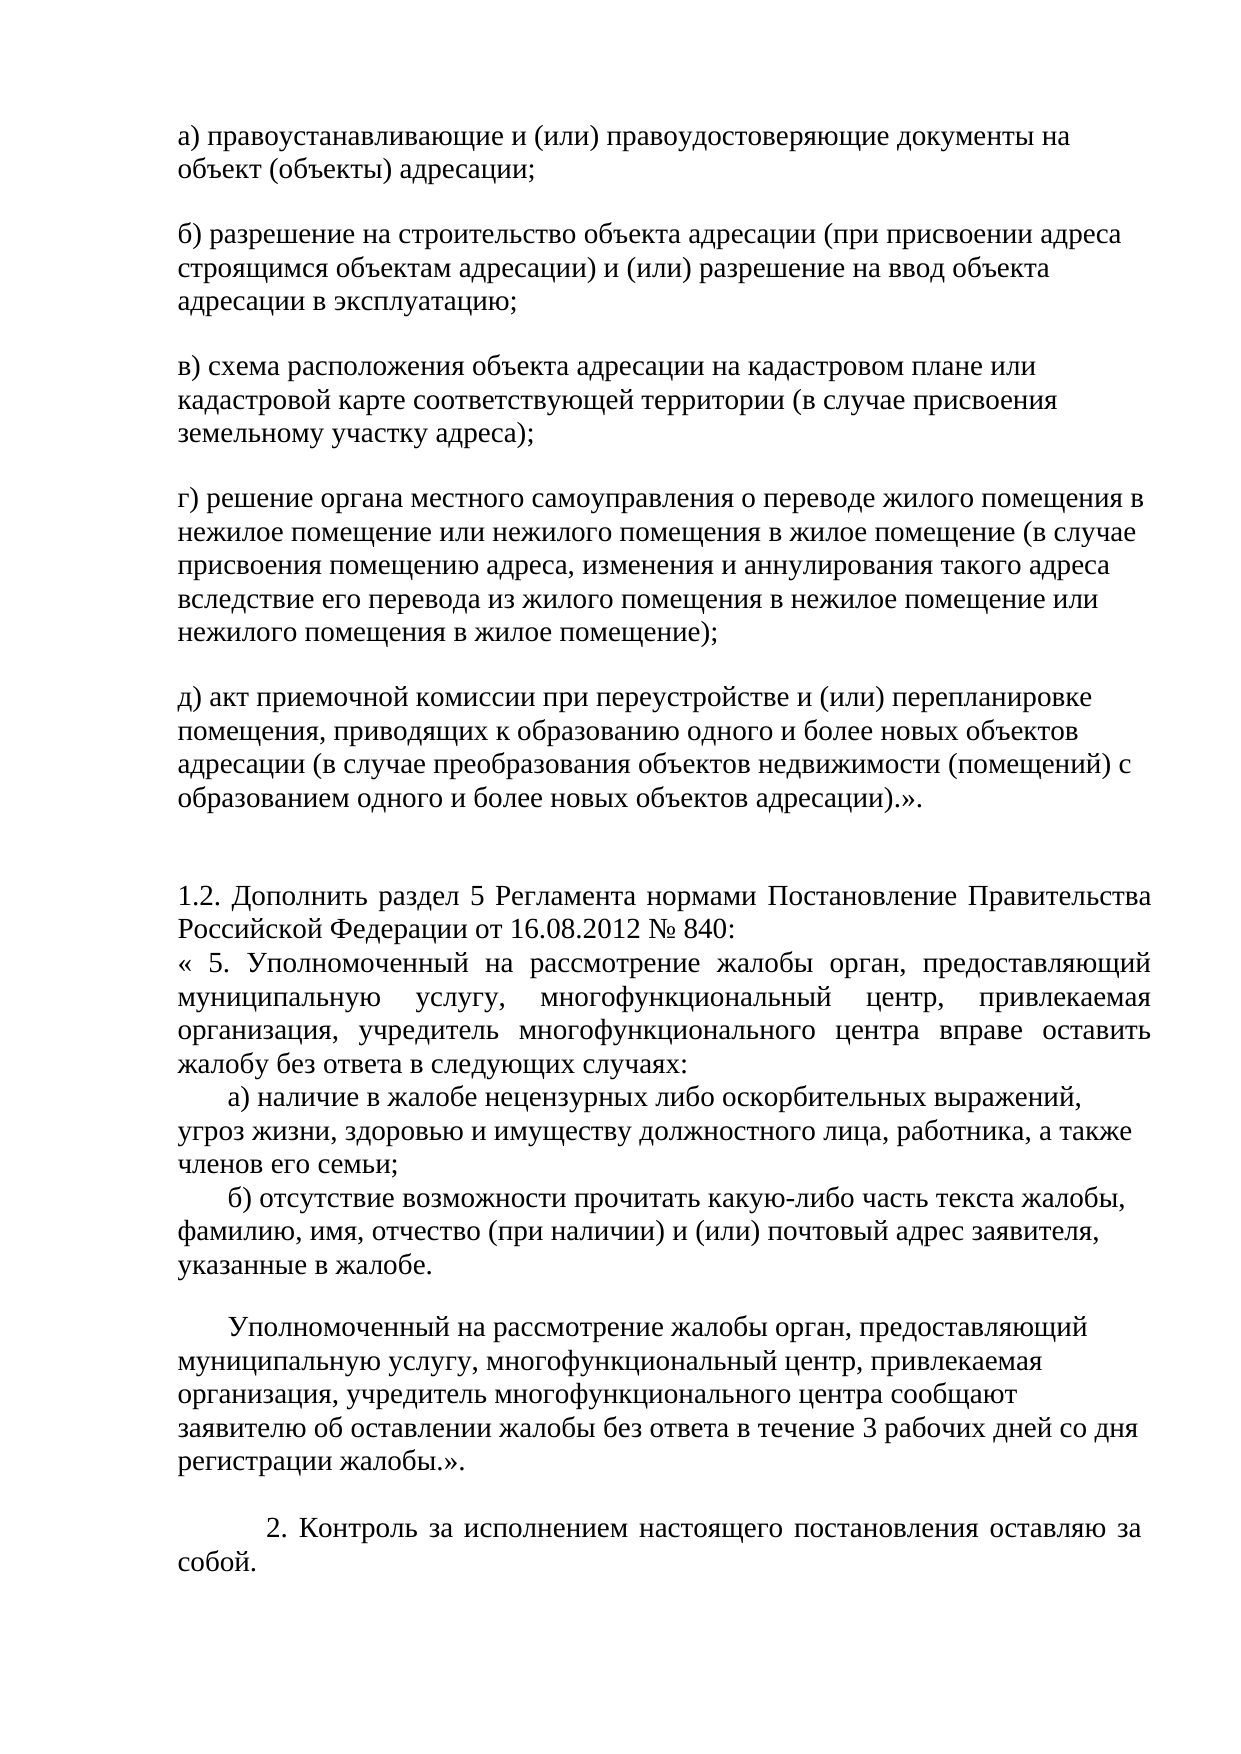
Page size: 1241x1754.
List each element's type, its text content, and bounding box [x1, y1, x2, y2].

text в) схема расположения объекта адресации на кадастровом плане или кадастровой карте соответствующей территории (в случае присвоения земельному участку адреса); [177, 348, 1152, 449]
text б) отсутствие возможности прочитать какую-либо часть текста жалобы, фамилию, имя, отчество (при наличии) и (или) почтовый адрес заявителя, указанные в жалобе. [177, 1180, 1152, 1309]
text 1.2. Дополнить раздел 5 Регламента нормами Постановление Правительства Российской Федерации от 16.08.2012 № 840: [177, 878, 1152, 945]
text а) правоустанавливающие и (или) правоудостоверяющие документы на объект (объекты) адресации; [177, 118, 1152, 185]
text г) решение органа местного самоуправления о переводе жилого помещения в нежилое помещение или нежилого помещения в жилое помещение (в случае присвоения помещению адреса, изменения и аннулирования такого адреса вследствие его перевода из жилого помещения в нежилое помещение или нежилого помещения в жилое помещение); [719, 480, 1152, 648]
text Уполномоченный на рассмотрение жалобы орган, предоставляющий муниципальную услугу, многофункциональный центр, привлекаемая организация, учредитель многофункционального центра сообщают заявителю об оставлении жалобы без ответа в течение 3 рабочих дней со дня регистрации жалобы.». [177, 1309, 1152, 1477]
text « 5. Уполномоченный на рассмотрение жалобы орган, предоставляющий муниципальную услугу, многофункциональный центр, привлекаемая организация, учредитель многофункционального центра вправе оставить жалобу без ответа в следующих случаях: [177, 945, 1152, 1079]
text а) наличие в жалобе нецензурных либо оскорбительных выражений, угроз жизни, здоровью и имуществу должностного лица, работника, а также членов его семьи; [177, 1079, 1152, 1180]
text 2. Контроль за исполнением настоящего постановления оставляю за собой. [177, 1511, 1143, 1578]
text д) акт приемочной комиссии при переустройстве и (или) перепланировке помещения, приводящих к образованию одного и более новых объектов адресации (в случае преобразования объектов недвижимости (помещений) с образованием одного и более новых объектов адресации).». [177, 679, 1152, 813]
text б) разрешение на строительство объекта адресации (при присвоении адреса строящимся объектам адресации) и (или) разрешение на ввод объекта адресации в эксплуатацию; [177, 216, 1152, 317]
